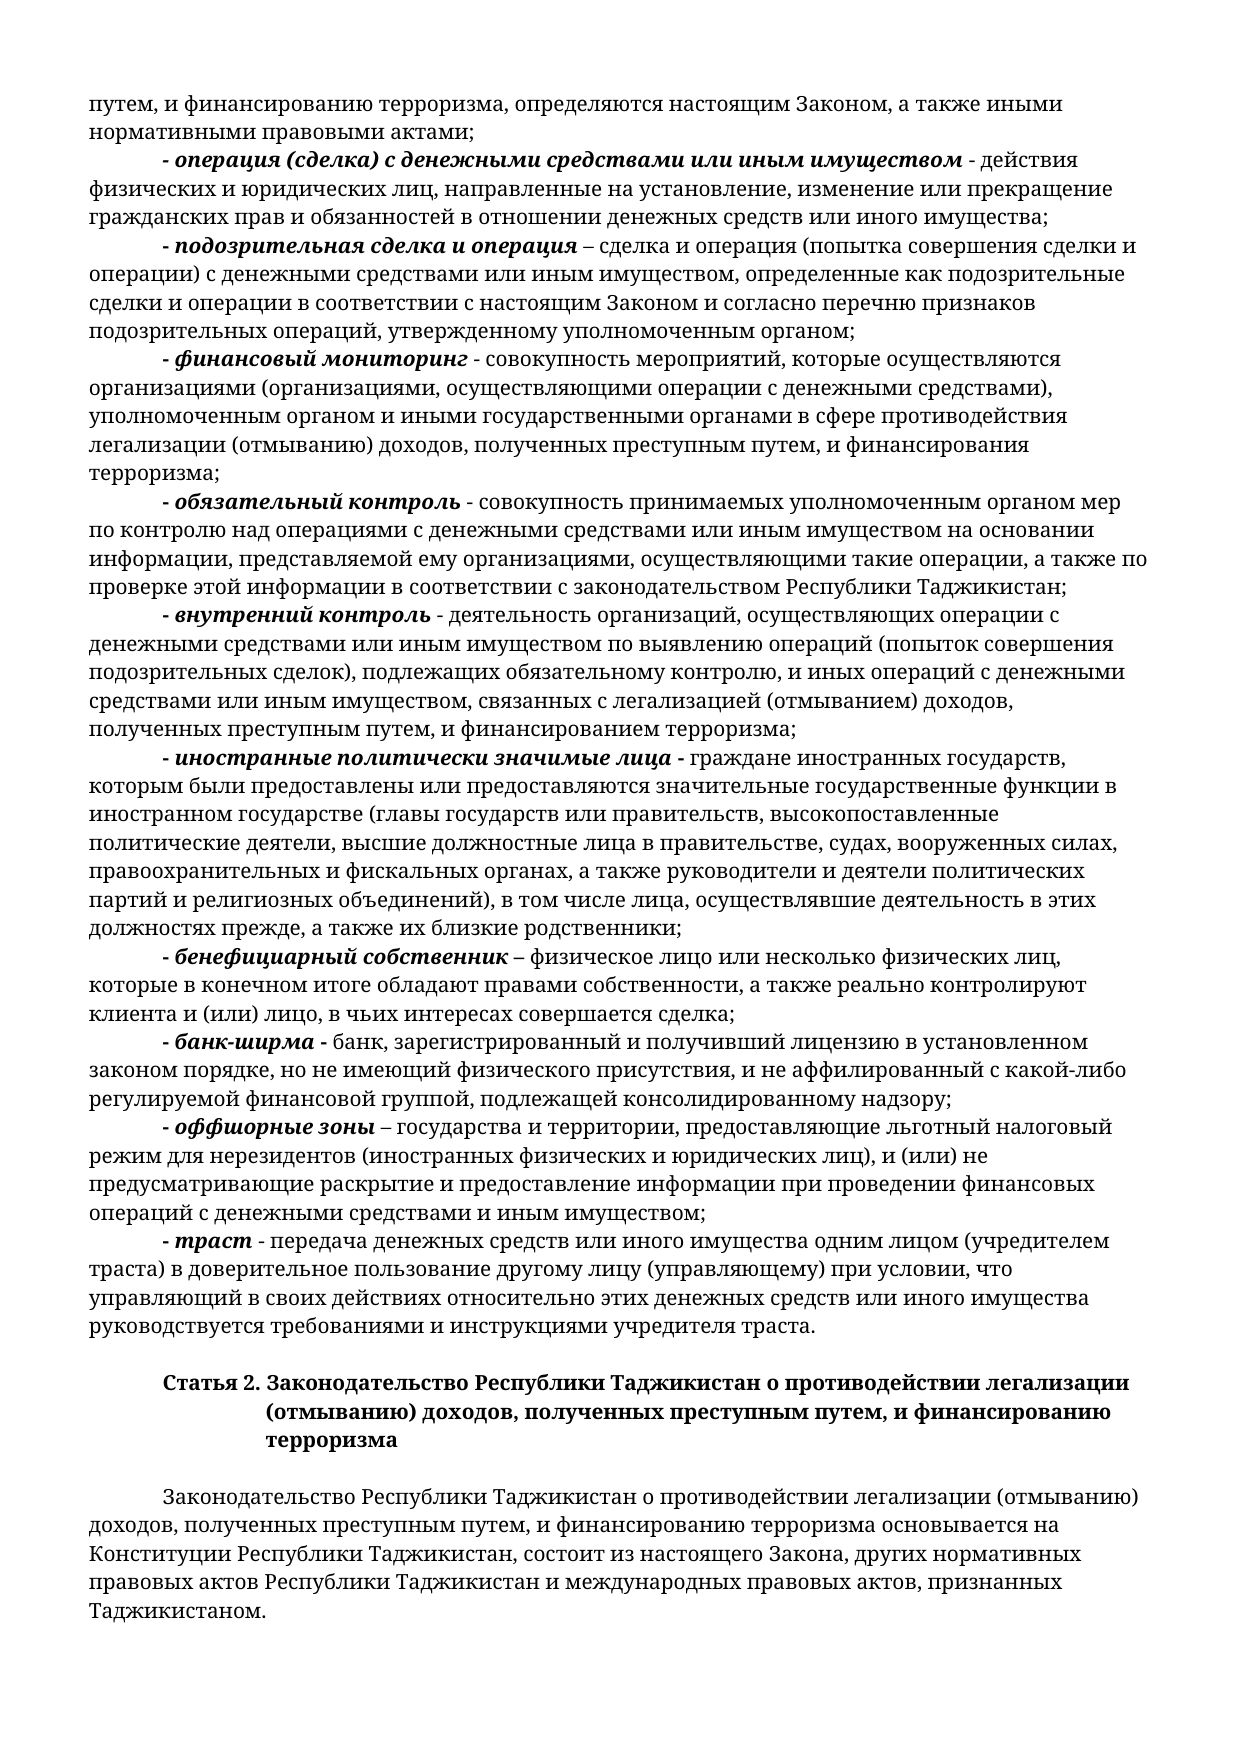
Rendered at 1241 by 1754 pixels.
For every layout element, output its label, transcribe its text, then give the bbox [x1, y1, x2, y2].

text - операция (сделка) с денежными средствами или иным имуществом - действия физических и юридических лиц, направленные на установление, изменение или прекращение гражданских прав и обязанностей в отношении денежных средств или иного имущества; [89, 146, 1152, 231]
text - банк-ширма - банк, зарегистрированный и получивший лицензию в установленном законом порядке, но не имеющий физического присутствия, и не аффилированный с какой-либо регулируемой финансовой группой, подлежащей консолидированному надзору; [89, 1027, 1152, 1112]
text Законодательство Республики Таджикистан о противодействии легализации (отмыванию) доходов, полученных преступным путем, и финансированию терроризма основывается на Конституции Республики Таджикистан, состоит из настоящего Закона, других нормативных правовых актов Республики Таджикистан и международных правовых актов, признанных Таджикистаном. [89, 1482, 1152, 1624]
text - иностранные политически значимые лица - граждане иностранных государств, которым были предоставлены или предоставляются значительные государственные функции в иностранном государстве (главы государств или правительств, высокопоставленные политические деятели, высшие должностные лица в правительстве, судах, вооруженных силах, правоохранительных и фискальных органах, а также руководители и деятели политических партий и религиозных объединений), в том числе лица, осуществлявшие деятельность в этих должностях прежде, а также их близкие родственники; [89, 743, 1152, 942]
text - финансовый мониторинг - совокупность мероприятий, которые осуществляются организациями (организациями, осуществляющими операции с денежными средствами), уполномоченным органом и иными государственными органами в сфере противодействия легализации (отмыванию) доходов, полученных преступным путем, и финансирования терроризма; [89, 344, 1152, 487]
text - оффшорные зоны – государства и территории, предоставляющие льготный налоговый режим для нерезидентов (иностранных физических и юридических лиц), и (или) не предусматривающие раскрытие и предоставление информации при проведении финансовых операций с денежными средствами и иным имуществом; [89, 1112, 1152, 1226]
text Статья 2. Законодательство Республики Таджикистан о противодействии легализации [89, 1368, 1152, 1397]
text - подозрительная сделка и операция – сделка и операция (попытка совершения сделки и операции) с денежными средствами или иным имуществом, определенные как подозрительные сделки и операции в соответствии с настоящим Законом и согласно перечню признаков подозрительных операций, утвержденному уполномоченным органом; [89, 231, 1152, 344]
text (отмыванию) доходов, полученных преступным путем, и финансированию [89, 1397, 1152, 1425]
text - обязательный контроль - совокупность принимаемых уполномоченным органом мер по контролю над операциями с денежными средствами или иным имуществом на основании информации, представляемой ему организациями, осуществляющими такие операции, а также по проверке этой информации в соответствии с законодательством Республики Таджикистан; [89, 487, 1152, 601]
text - траст - передача денежных средств или иного имущества одним лицом (учредителем траста) в доверительное пользование другому лицу (управляющему) при условии, что управляющий в своих действиях относительно этих денежных средств или иного имущества руководствуется требованиями и инструкциями учредителя траста. [89, 1226, 1152, 1340]
text терроризма [89, 1425, 1152, 1454]
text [89, 89, 1152, 146]
text - бенефициарный собственник – физическое лицо или несколько физических лиц, которые в конечном итоге обладают правами собственности, а также реально контролируют клиента и (или) лицо, в чьих интересах совершается сделка; [89, 942, 1152, 1027]
text - внутренний контроль - деятельность организаций, осуществляющих операции с денежными средствами или иным имуществом по выявлению операций (попыток совершения подозрительных сделок), подлежащих обязательному контролю, и иных операций с денежными средствами или иным имуществом, связанных с легализацией (отмыванием) доходов, полученных преступным путем, и финансированием терроризма; [89, 601, 1152, 743]
